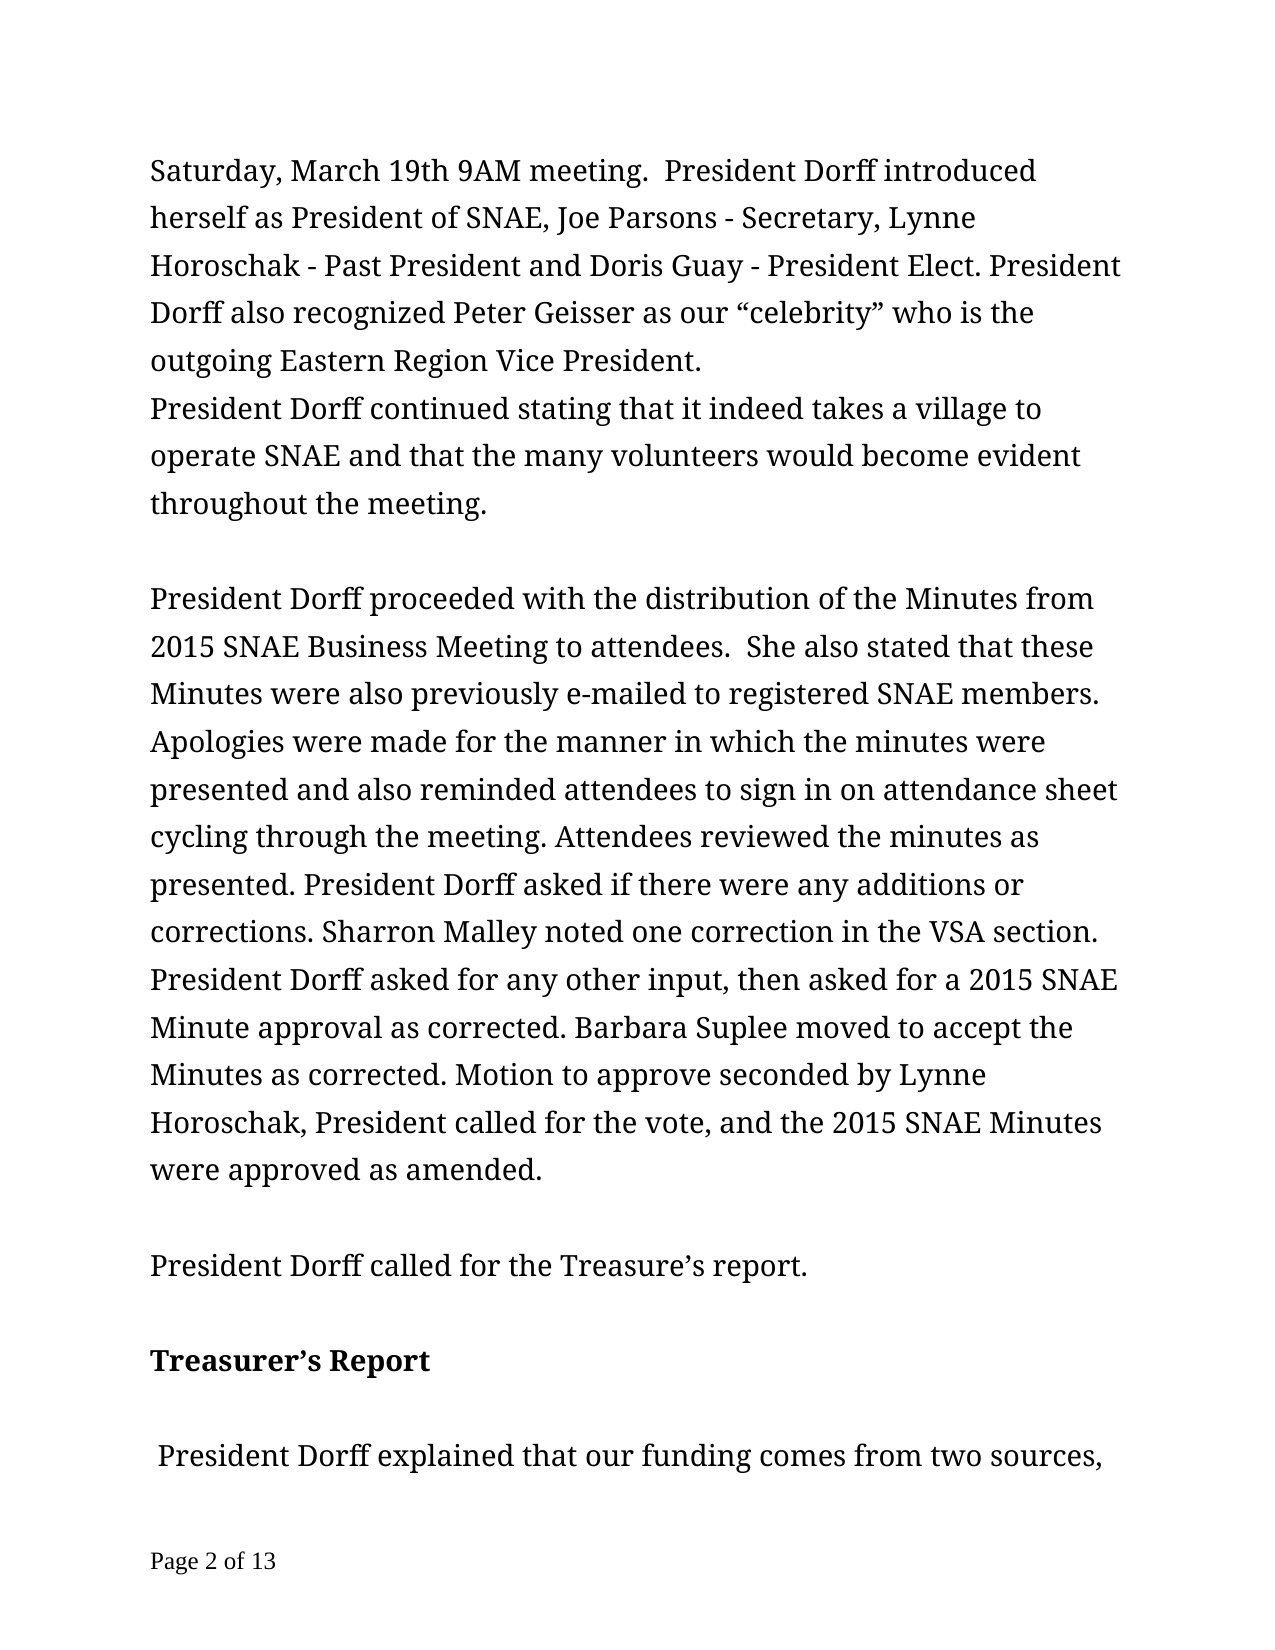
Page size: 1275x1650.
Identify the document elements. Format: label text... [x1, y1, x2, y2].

text President Dorff proceeded with the distribution of the Minutes from 2015 SNAE Business Meeting to attendees. She also stated that these Minutes were also previously e-mailed to registered SNAE members. [150, 578, 1125, 713]
text Apologies were made for the manner in which the minutes were presented and also reminded attendees to sign in on attendance sheet cycling through the meeting. Attendees reviewed the minutes as presented. President Dorff asked if there were any additions or corrections. Sharron Malley noted one correction in the VSA section. President Dorff asked for any other input, then asked for a 2015 SNAE Minute approval as corrected. Barbara Suplee moved to accept the Minutes as corrected. Motion to approve seconded by Lynne Horoschak, President called for the vote, and the 2015 SNAE Minutes were approved as amended. [150, 721, 1125, 1189]
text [150, 150, 1125, 380]
text President Dorff called for the Treasure’s report. [150, 1245, 1125, 1284]
text Treasurer’s Report [150, 1340, 1125, 1380]
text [150, 1435, 1125, 1475]
text President Dorff continued stating that it indeed takes a village to operate SNAE and that the many volunteers would become evident throughout the meeting. [150, 388, 1125, 523]
